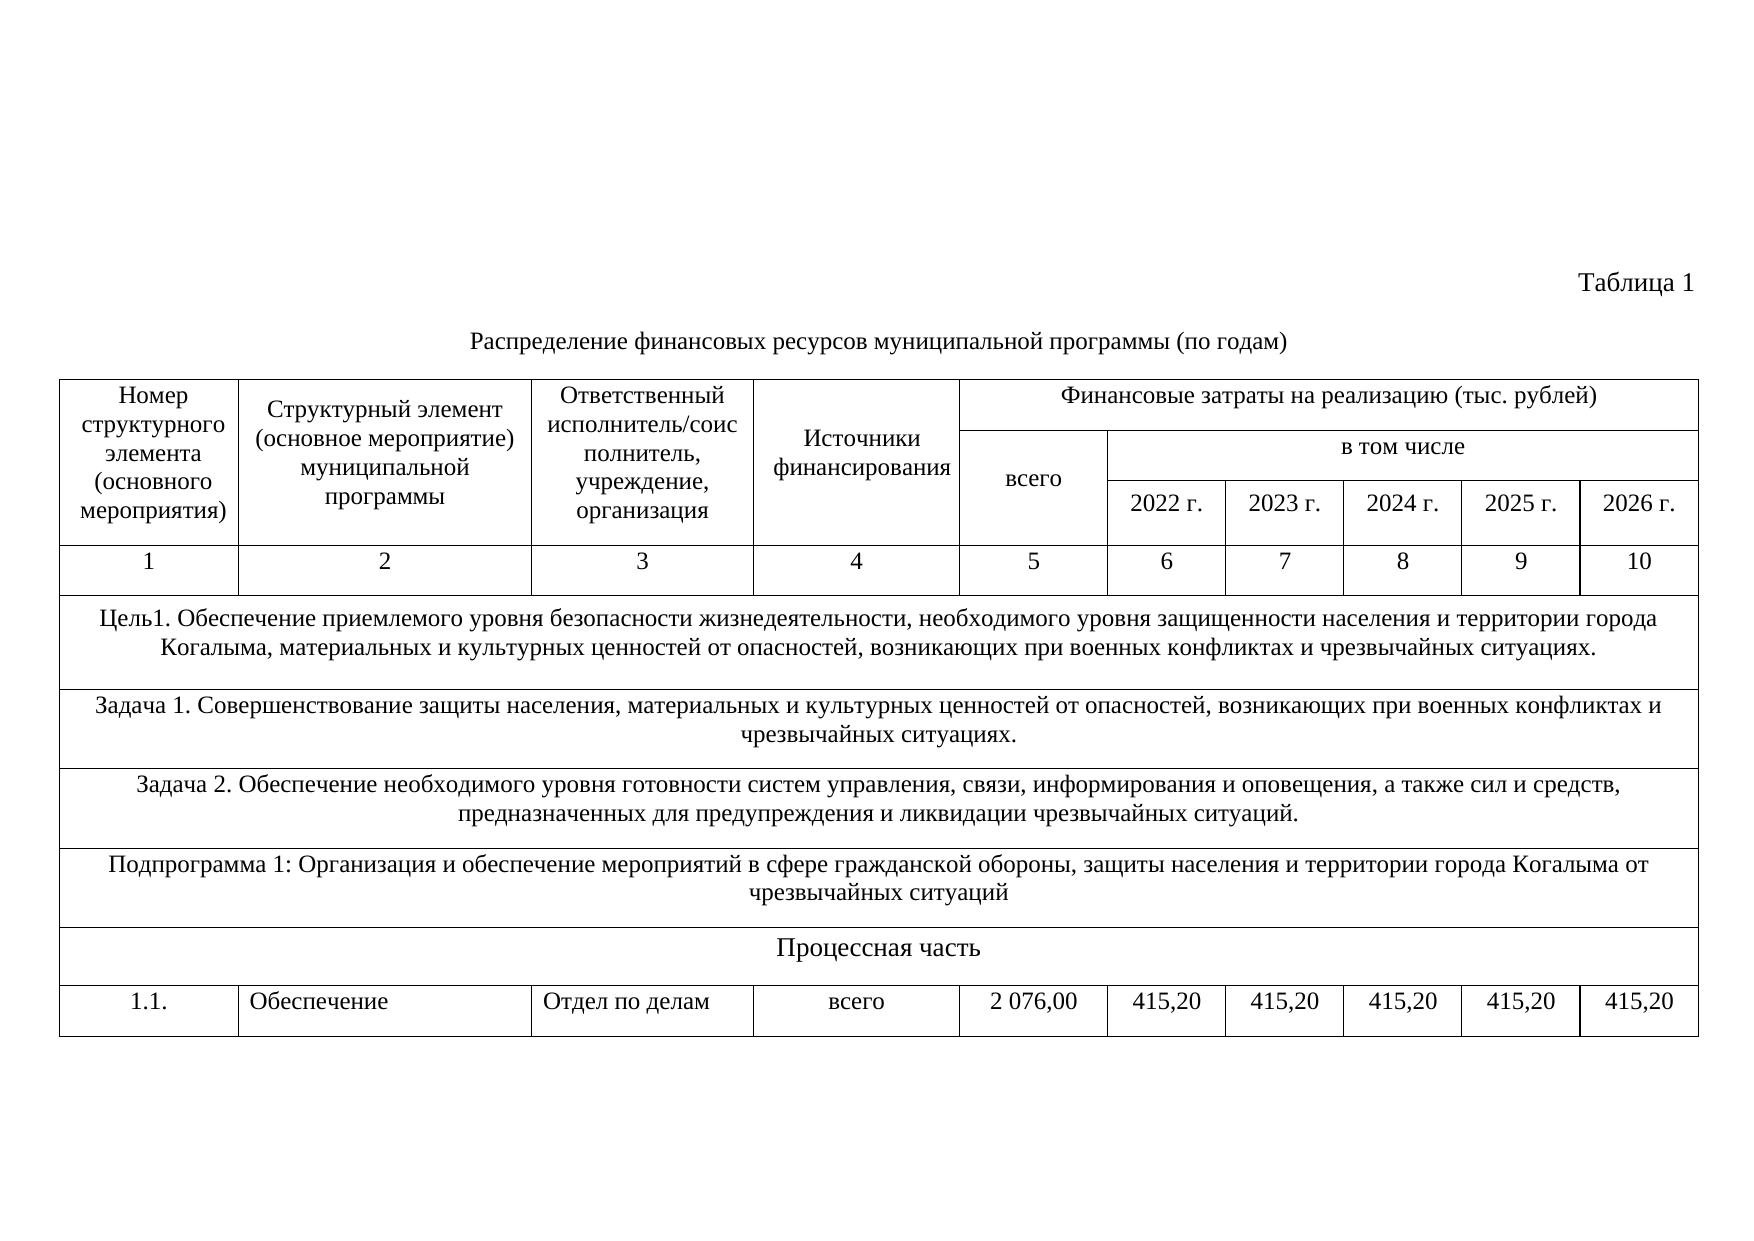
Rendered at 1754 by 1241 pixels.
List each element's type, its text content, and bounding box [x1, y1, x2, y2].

table_cell в том числе [1108, 431, 1698, 480]
table_cell Процессная часть [60, 928, 1698, 985]
table_cell 2 076,00 [960, 986, 1107, 1036]
table_cell 2025 г. [1462, 481, 1579, 545]
table_cell 1 [60, 546, 238, 595]
table_cell 415,20 [1581, 986, 1698, 1036]
table_cell 2023 г. [1226, 481, 1343, 545]
title Таблица 1 [59, 266, 1695, 297]
table_cell 2026 г. [1581, 481, 1698, 545]
table_cell 415,20 [1108, 986, 1225, 1036]
table_cell Номер структурного элемента (основного мероприятия) [60, 380, 238, 545]
table_header Распределение финансовых ресурсов муниципальной программы (по годам) [59, 326, 1698, 379]
table_cell Структурный элемент (основное мероприятие) муниципальной программы [239, 380, 531, 545]
table_cell Задача 1. Совершенствование защиты населения, материальных и культурных ценностей от опасностей, возникающих при военных конфликтах и чрезвычайных ситуациях. [60, 690, 1698, 768]
table_cell 415,20 [1462, 986, 1579, 1036]
table_cell 2 [239, 546, 531, 595]
table_cell 1.1. [60, 986, 238, 1036]
table_cell 6 [1108, 546, 1225, 595]
table_cell Финансовые затраты на реализацию (тыс. рублей) [960, 380, 1698, 430]
table_cell 415,20 [1344, 986, 1461, 1036]
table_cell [532, 986, 753, 1036]
table_cell всего [960, 431, 1107, 545]
table_cell 3 [532, 546, 753, 595]
table_cell Задача 2. Обеспечение необходимого уровня готовности систем управления, связи, информирования и оповещения, а также сил и средств, предназначенных для предупреждения и ликвидации чрезвычайных ситуаций. [60, 769, 1698, 848]
table_cell 5 [960, 546, 1107, 595]
table_cell 9 [1462, 546, 1579, 595]
table_cell 415,20 [1226, 986, 1343, 1036]
table_cell 8 [1344, 546, 1461, 595]
table_cell 4 [754, 546, 959, 595]
table_cell Ответственный исполнитель/соисполнитель, учреждение, организация [532, 380, 753, 545]
table_cell 7 [1226, 546, 1343, 595]
table_cell всего [754, 986, 959, 1036]
table_cell Цель1. Обеспечение приемлемого уровня безопасности жизнедеятельности, необходимого уровня защищенности населения и территории города Когалыма, материальных и культурных ценностей от опасностей, возникающих при военных конфликтах и чрезвычайных ситуациях. [60, 596, 1698, 689]
table_cell 10 [1581, 546, 1698, 595]
table_cell Подпрограмма 1: Организация и обеспечение мероприятий в сфере гражданской обороны, защиты населения и территории города Когалыма от чрезвычайных ситуаций [60, 849, 1698, 927]
table_cell Источники финансирования [754, 380, 959, 545]
table_cell 2024 г. [1344, 481, 1461, 545]
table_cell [239, 986, 531, 1036]
table_cell 2022 г. [1108, 481, 1225, 545]
